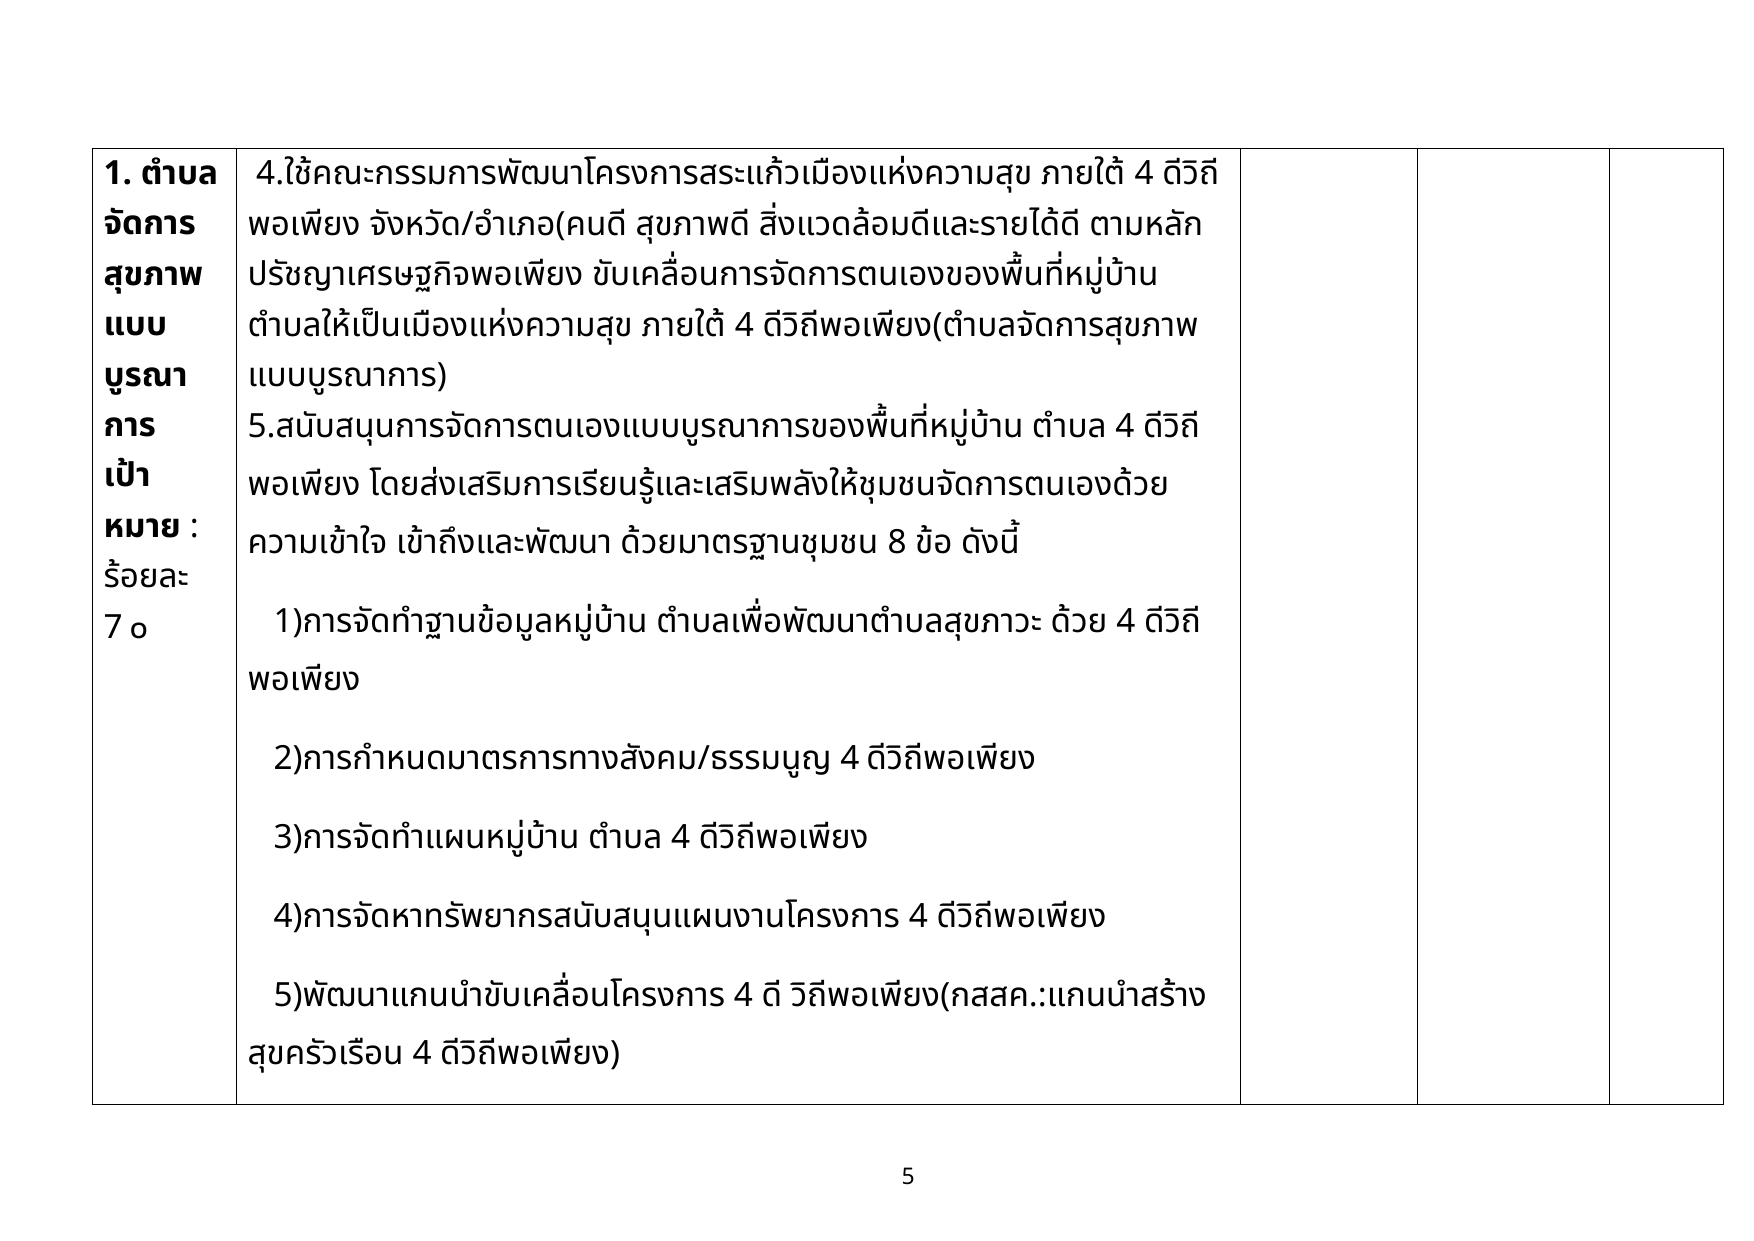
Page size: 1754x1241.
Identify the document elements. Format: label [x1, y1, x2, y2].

table_cell [93, 149, 236, 1104]
table_cell [237, 149, 1240, 1104]
table_cell [1241, 149, 1417, 1104]
table_cell [1418, 149, 1609, 1104]
table_cell [1610, 149, 1723, 1104]
